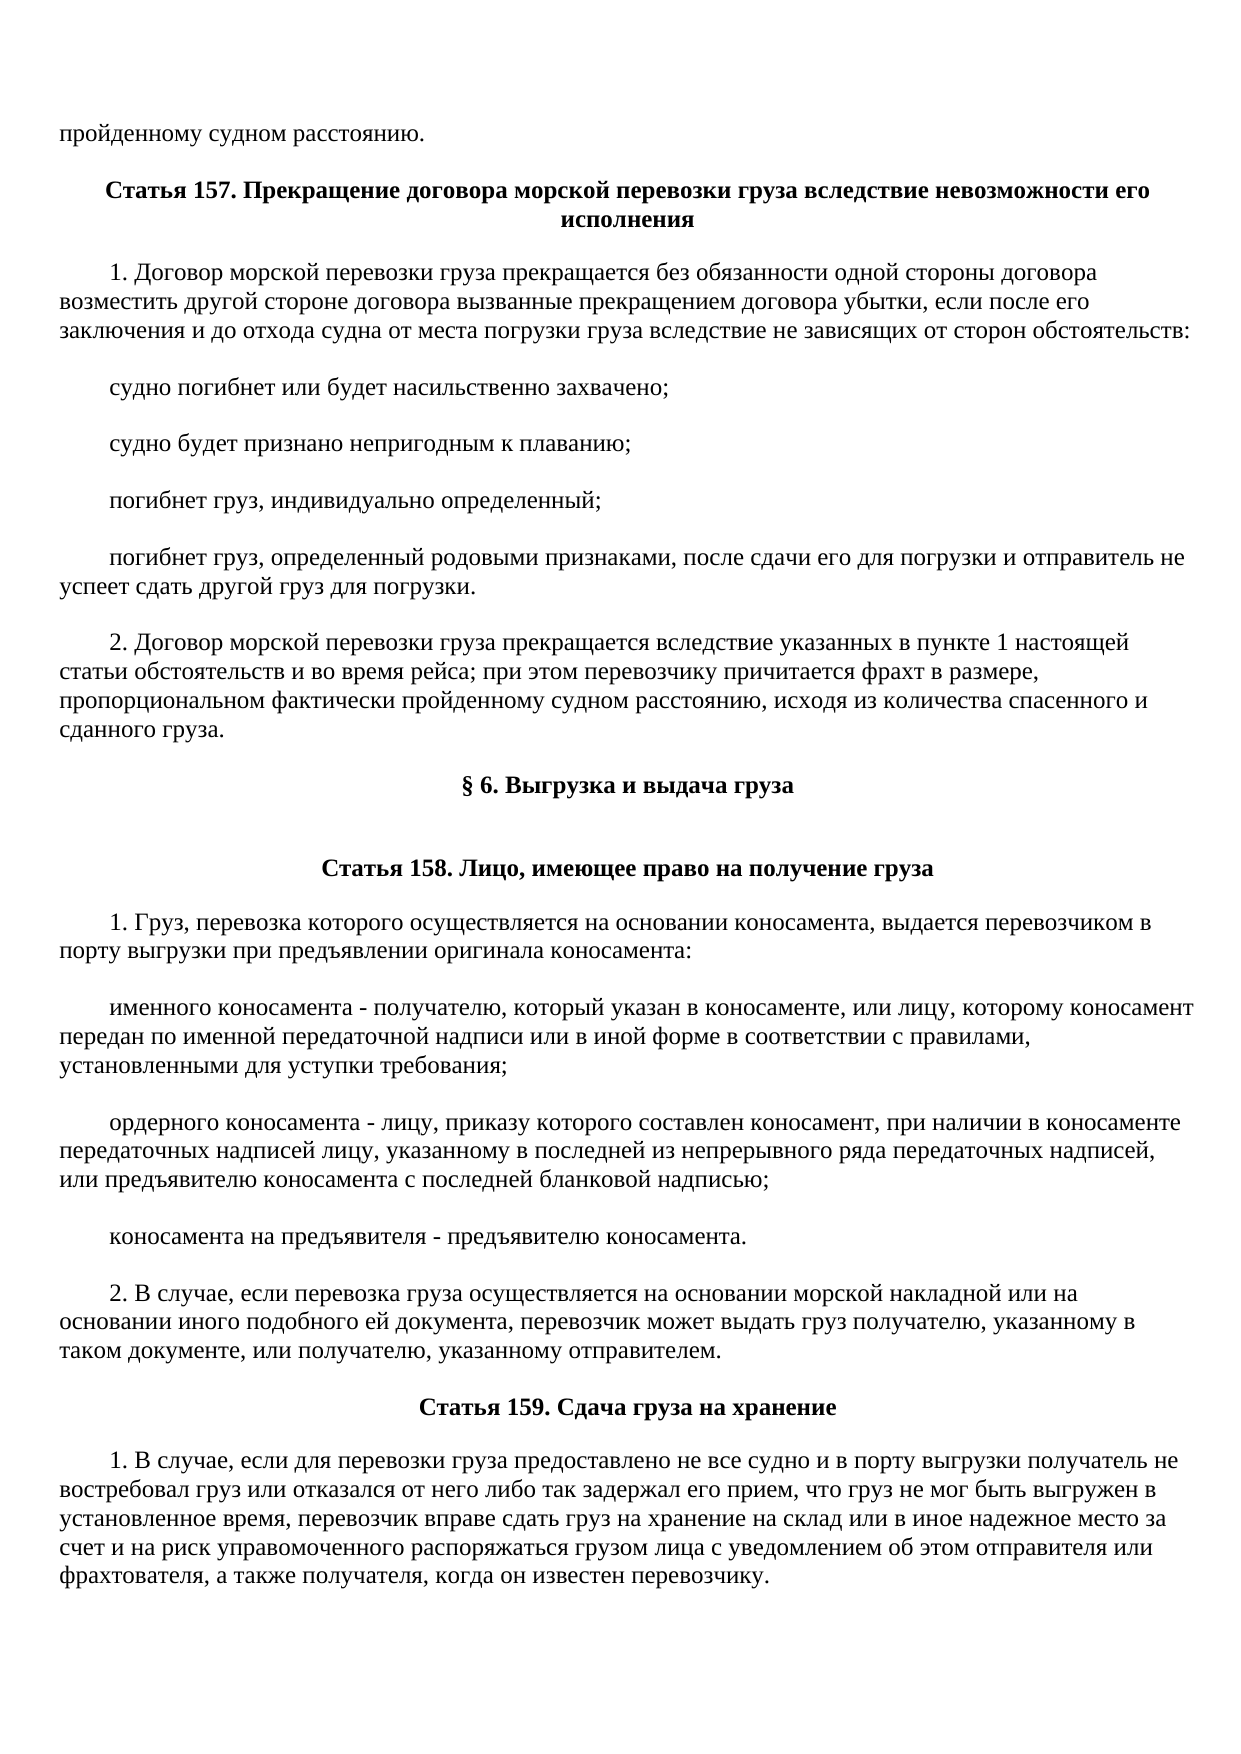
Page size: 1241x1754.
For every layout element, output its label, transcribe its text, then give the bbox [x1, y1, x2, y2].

text Статья 157. Прекращение договора морской перевозки груза вследствие невозможности его исполнения [59, 175, 1196, 232]
text 2. В случае, если перевозка груза осуществляется на основании морской накладной или на основании иного подобного ей документа, перевозчик может выдать груз получателю, указанному в таком документе, или получателю, указанному отправителем. [59, 1278, 1196, 1392]
text погибнет груз, индивидуально определенный; [59, 485, 1196, 542]
text 1. В случае, если для перевозки груза предоставлено не все судно и в порту выгрузки получатель не востребовал груз или отказался от него либо так задержал его прием, что груз не мог быть выгружен в установленное время, перевозчик вправе сдать груз на хранение на склад или в иное надежное место за счет и на риск управомоченного распоряжаться грузом лица с уведомлением об этом отправителя или фрахтователя, а также получателя, когда он известен перевозчику. [59, 1446, 1196, 1617]
text 1. Груз, перевозка которого осуществляется на основании коносамента, выдается перевозчиком в порту выгрузки при предъявлении оригинала коносамента: [59, 907, 1196, 992]
text Статья 159. Сдача груза на хранение [59, 1392, 1196, 1421]
text ордерного коносамента - лицу, приказу которого составлен коносамент, при наличии в коносаменте передаточных надписей лицу, указанному в последней из непрерывного ряда передаточных надписей, или предъявителю коносамента с последней бланковой надписью; [59, 1107, 1196, 1221]
text 2. Договор морской перевозки груза прекращается вследствие указанных в пункте 1 настоящей статьи обстоятельств и во время рейса; при этом перевозчику причитается фрахт в размере, пропорциональном фактически пройденному судном расстоянию, исходя из количества спасенного и сданного груза. [59, 627, 1196, 771]
text именного коносамента - получателю, который указан в коносаменте, или лицу, которому коносамент передан по именной передаточной надписи или в иной форме в соответствии с правилами, установленными для уступки требования; [59, 992, 1196, 1107]
text погибнет груз, определенный родовыми признаками, после сдачи его для погрузки и отправитель не успеет сдать другой груз для погрузки. [59, 542, 1196, 627]
text судно погибнет или будет насильственно захвачено; [59, 372, 1196, 428]
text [59, 118, 1196, 175]
text судно будет признано непригодным к плаванию; [59, 428, 1196, 485]
text § 6. Выгрузка и выдача груза [59, 771, 1196, 799]
text Статья 158. Лицо, имеющее право на получение груза [59, 853, 1196, 882]
text 1. Договор морской перевозки груза прекращается без обязанности одной стороны договора возместить другой стороне договора вызванные прекращением договора убытки, если после его заключения и до отхода судна от места погрузки груза вследствие не зависящих от сторон обстоятельств: [59, 257, 1196, 372]
text коносамента на предъявителя - предъявителю коносамента. [59, 1221, 1196, 1278]
